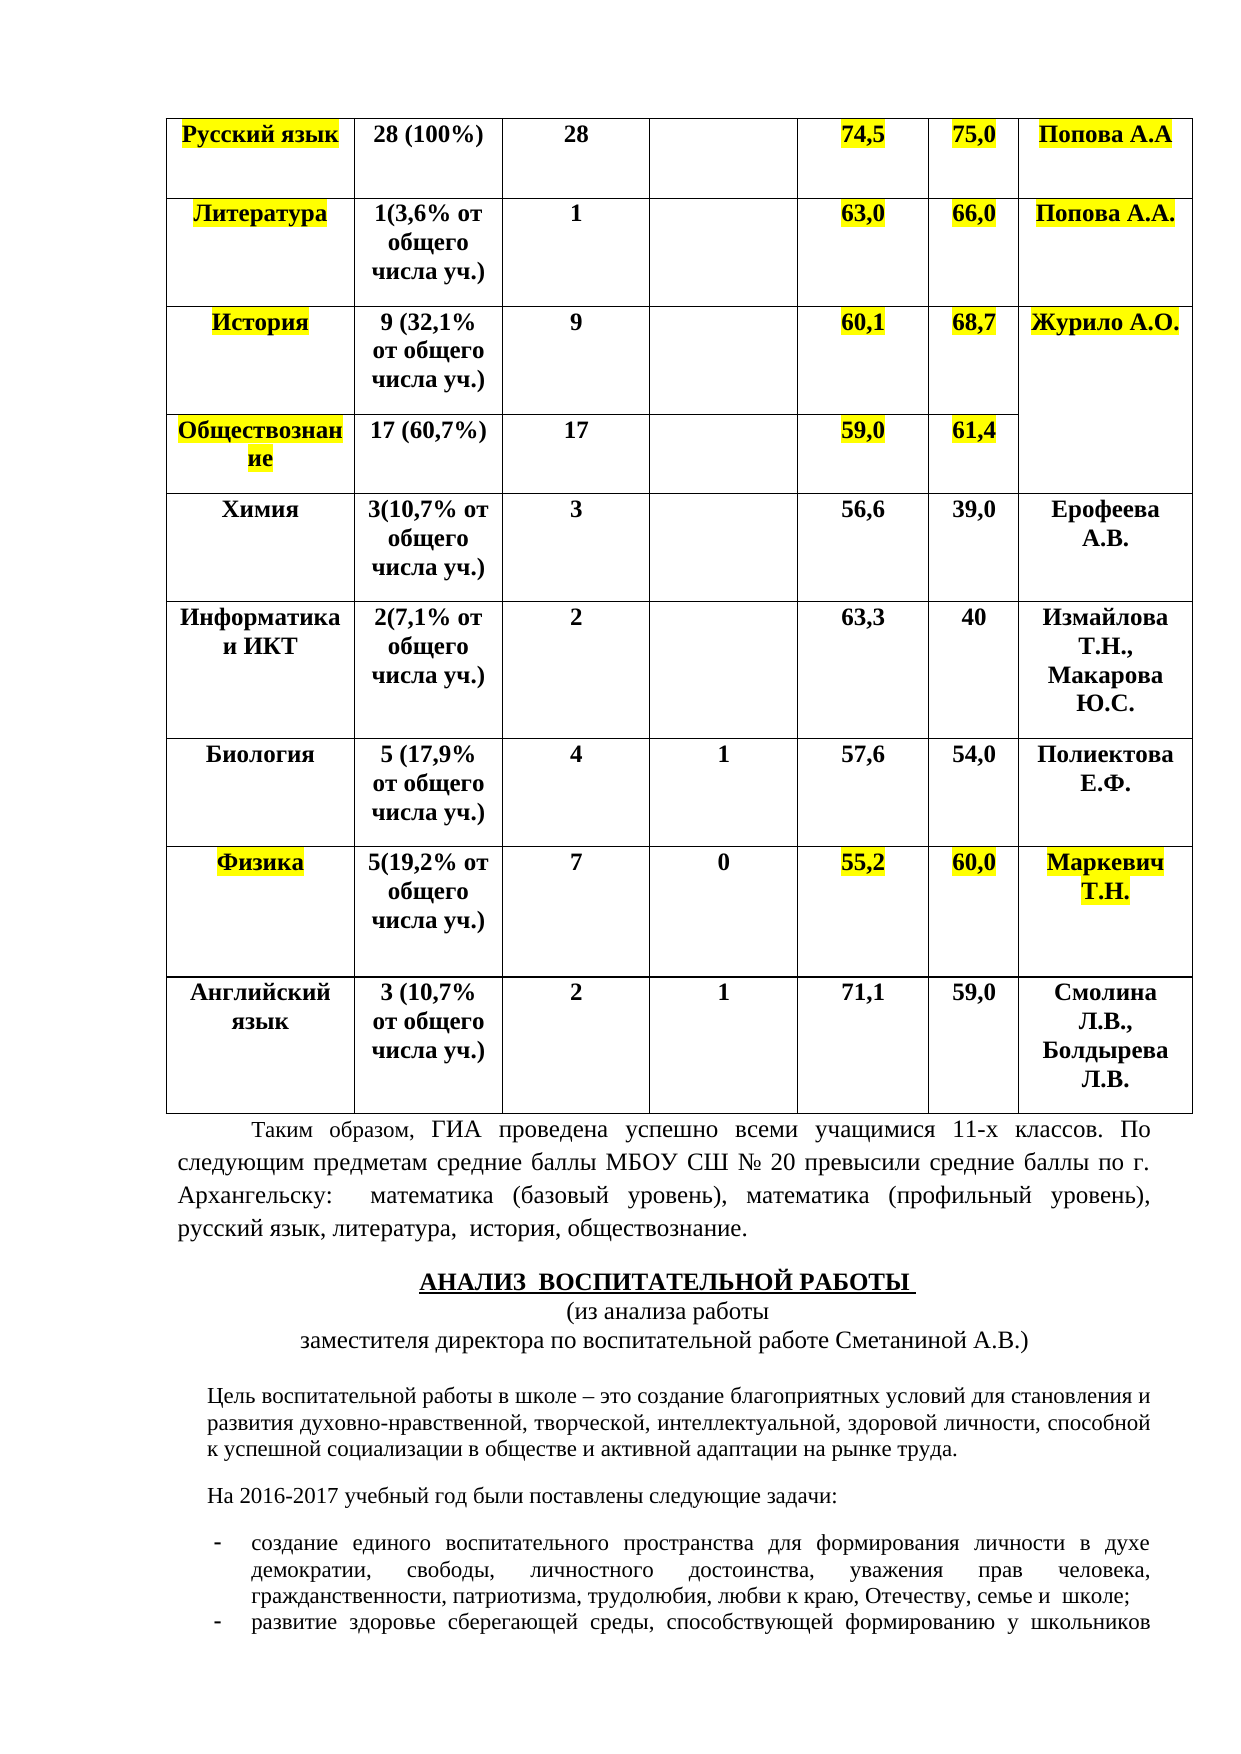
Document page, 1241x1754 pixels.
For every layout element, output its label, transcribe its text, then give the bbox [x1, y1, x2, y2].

table_cell 66,0 [929, 199, 1018, 306]
table_cell 1 [503, 199, 649, 306]
table_cell 57,6 [798, 739, 928, 846]
table_cell 2 [503, 978, 649, 1113]
table_cell 9 [503, 307, 649, 414]
table_cell 55,2 [798, 847, 928, 976]
table_cell 3 [503, 494, 649, 601]
table_cell 63,0 [798, 199, 928, 306]
table_cell 39,0 [929, 494, 1018, 601]
table_cell Смолина Л.В., Болдырева Л.В. [1019, 978, 1192, 1113]
table_cell 68,7 [929, 307, 1018, 414]
table_cell [650, 199, 797, 306]
table_cell 2(7,1% от общего числа уч.) [355, 602, 502, 738]
table_cell Английский язык [167, 978, 354, 1113]
table_cell 0 [650, 847, 797, 976]
table_cell 60,1 [798, 307, 928, 414]
table_cell Ерофеева А.В. [1019, 494, 1192, 601]
table_cell 4 [503, 739, 649, 846]
table_cell 1(3,6% от общего числа уч.) [355, 199, 502, 306]
table_cell 75,0 [929, 119, 1018, 197]
table_cell Физика [167, 847, 354, 976]
table_cell Литература [167, 199, 354, 306]
table_cell Биология [167, 739, 354, 846]
table_cell 17 (60,7%) [355, 415, 502, 493]
table_cell Русский язык [167, 119, 354, 197]
table_cell 17 [503, 415, 649, 493]
table_cell 28 [503, 119, 649, 197]
text (из анализа работы [177, 1296, 1152, 1325]
table_cell 40 [929, 602, 1018, 738]
table_cell История [167, 307, 354, 414]
table_cell 61,4 [929, 415, 1018, 493]
table_cell Обществознание [167, 415, 354, 493]
table_cell 71,1 [798, 978, 928, 1113]
table_cell Полиектова Е.Ф. [1019, 739, 1192, 846]
table_cell [650, 119, 797, 197]
table_cell 5(19,2% от общего числа уч.) [355, 847, 502, 976]
table_cell Журило А.О. [1019, 307, 1192, 493]
table_cell [650, 307, 797, 414]
table_cell 59,0 [798, 415, 928, 493]
table_cell Химия [167, 494, 354, 601]
table_cell 3 (10,7% от общего числа уч.) [355, 978, 502, 1113]
table_cell 28 (100%) [355, 119, 502, 197]
table_cell Информатика и ИКТ [167, 602, 354, 738]
table_cell 1 [650, 978, 797, 1113]
table_cell [650, 602, 797, 738]
text заместителя директора по воспитательной работе Сметаниной А.В.) [177, 1325, 1152, 1353]
table_cell 1 [650, 739, 797, 846]
list создание единого воспитательного пространства для формирования личности в духе демократии, свободы, личностного достоинства, уважения прав человека, гражданственности, патриотизма, трудолюбия, любви к краю, Отечеству, семье и школе; [213, 1529, 1152, 1608]
table_cell 59,0 [929, 978, 1018, 1113]
text АНАЛИЗ ВОСПИТАТЕЛЬНОЙ РАБОТЫ [177, 1267, 1152, 1296]
table_cell [650, 494, 797, 601]
table_cell 63,3 [798, 602, 928, 738]
table_cell [650, 415, 797, 493]
table_cell 60,0 [929, 847, 1018, 976]
table_cell 56,6 [798, 494, 928, 601]
table_cell 54,0 [929, 739, 1018, 846]
table_cell 3(10,7% от общего числа уч.) [355, 494, 502, 601]
table_cell 74,5 [798, 119, 928, 197]
table_cell 9 (32,1% от общего числа уч.) [355, 307, 502, 414]
table_cell Измайлова Т.Н., Макарова Ю.С. [1019, 602, 1192, 738]
table_cell Маркевич Т.Н. [1019, 847, 1192, 976]
text На 2016-2017 учебный год были поставлены следующие задачи: [207, 1482, 1152, 1508]
table_cell Попова А.А. [1019, 199, 1192, 306]
table_cell 7 [503, 847, 649, 976]
table_cell 2 [503, 602, 649, 738]
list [213, 1608, 1152, 1635]
table_cell 5 (17,9% от общего числа уч.) [355, 739, 502, 846]
text Таким образом, ГИА проведена успешно всеми учащимися 11-х классов. По следующим предметам средние баллы МБОУ СШ № 20 превысили средние баллы по г. Архангельску: математика (базовый уровень), математика (профильный уровень), русский язык, литература, история, обществознание. [177, 1114, 1152, 1242]
text Цель воспитательной работы в школе – это создание благоприятных условий для становления и развития духовно-нравственной, творческой, интеллектуальной, здоровой личности, способной к успешной социализации в обществе и активной адаптации на рынке труда. [207, 1382, 1152, 1461]
table_cell Попова А.А [1019, 119, 1192, 197]
